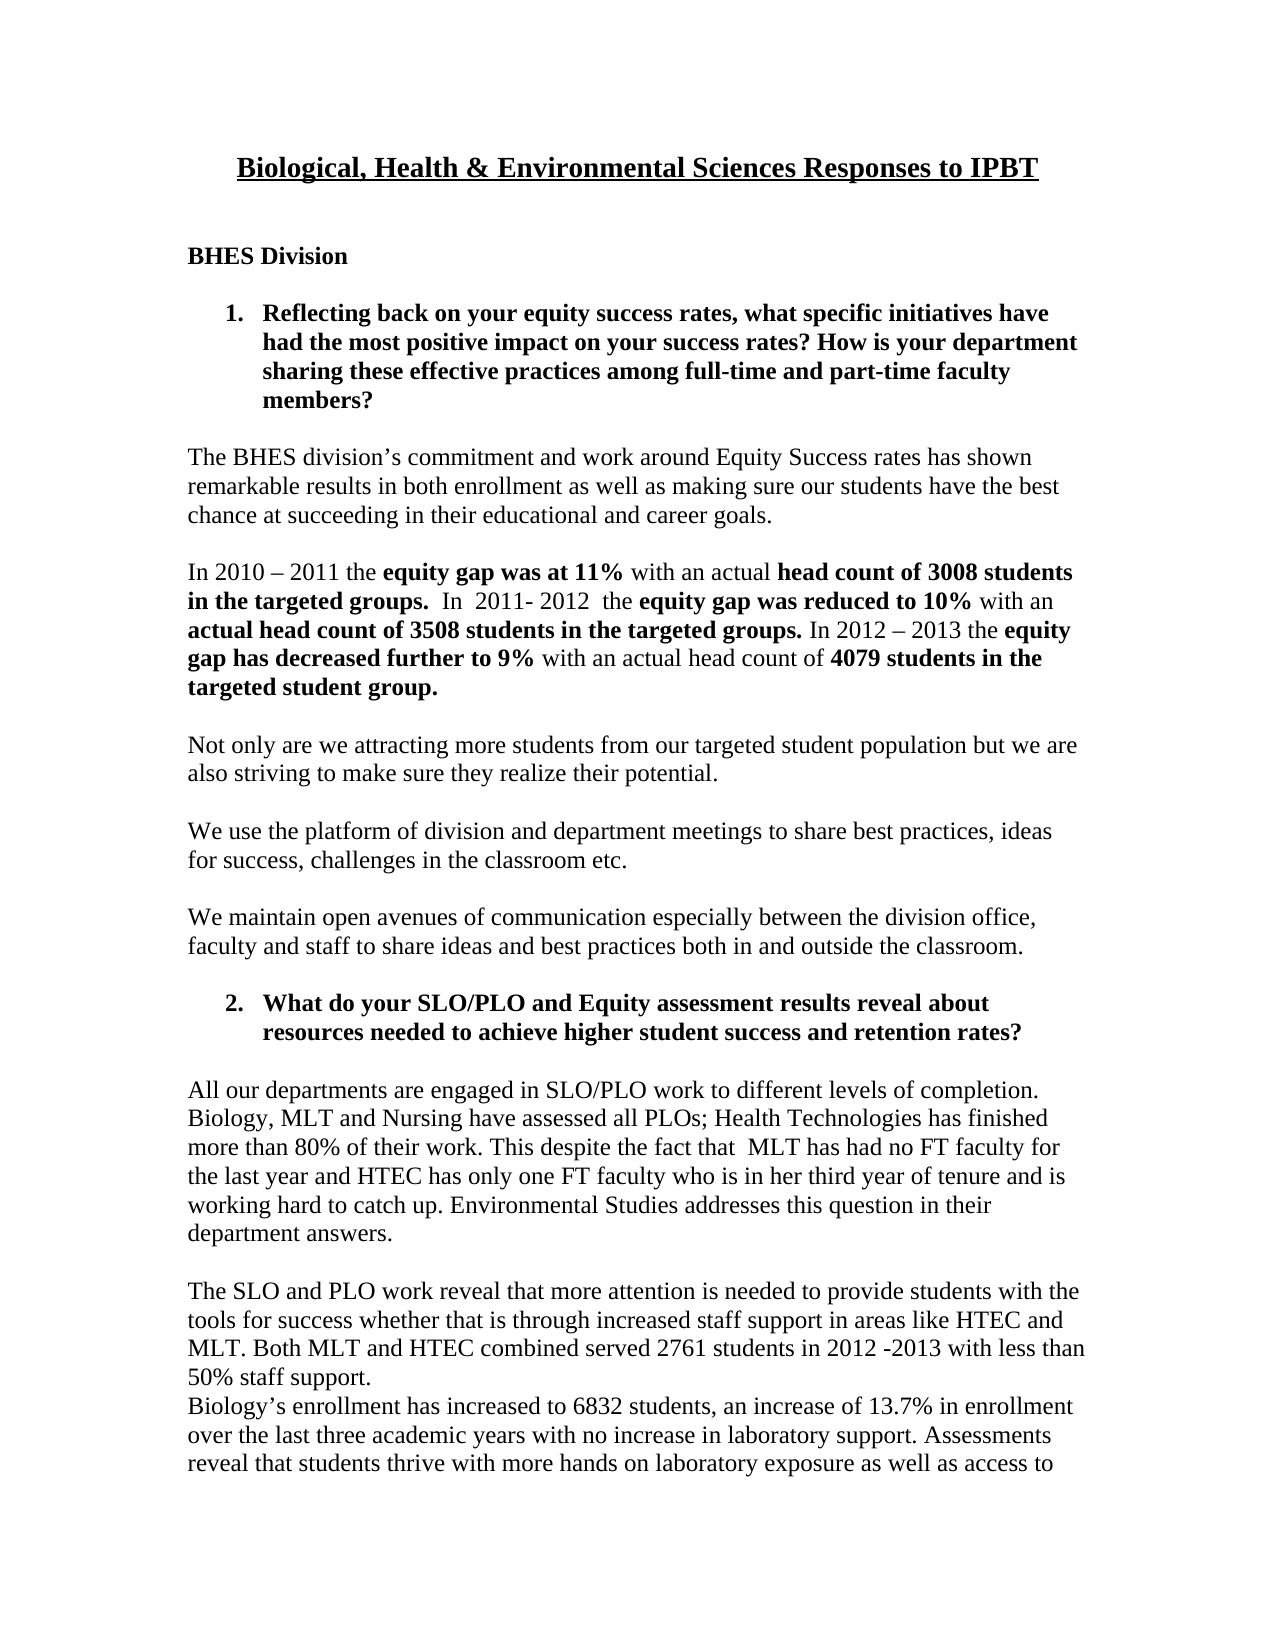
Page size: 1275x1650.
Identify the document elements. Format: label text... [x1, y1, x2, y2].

text We use the platform of division and department meetings to share best practices, ideas for success, challenges in the classroom etc. [187, 816, 1087, 873]
text All our departments are engaged in SLO/PLO work to different levels of completion. Biology, MLT and Nursing have assessed all PLOs; Health Technologies has finished more than 80% of their work. This despite the fact that MLT has had no FT faculty for the last year and HTEC has only one FT faculty who is in her third year of tenure and is working hard to catch up. Environmental Studies addresses this question in their department answers. [187, 1075, 1087, 1247]
text Not only are we attracting more students from our targeted student population but we are also striving to make sure they realize their potential. [187, 730, 1087, 787]
text In 2010 – 2011 the equity gap was at 11% with an actual head count of 3008 students in the targeted groups. In 2011- 2012 the equity gap was reduced to 10% with an actual head count of 3508 students in the targeted groups. In 2012 – 2013 the equity gap has decreased further to 9% with an actual head count of 4079 students in the targeted student group. [187, 557, 1087, 701]
list What do your SLO/PLO and Equity assessment results reveal about resources needed to achieve higher student success and retention rates? [225, 988, 1087, 1046]
text Biological, Health & Environmental Sciences Responses to IPBT [187, 150, 1087, 183]
text The SLO and PLO work reveal that more attention is needed to provide students with the tools for success whether that is through increased staff support in areas like HTEC and MLT. Both MLT and HTEC combined served 2761 students in 2012 -2013 with less than 50% staff support. [187, 1276, 1087, 1391]
list Reflecting back on your equity success rates, what specific initiatives have had the most positive impact on your success rates? How is your department sharing these effective practices among full-time and part-time faculty members? [225, 298, 1087, 413]
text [187, 1391, 1087, 1477]
text BHES Division [187, 241, 1087, 270]
text The BHES division’s commitment and work around Equity Success rates has shown remarkable results in both enrollment as well as making sure our students have the best chance at succeeding in their educational and career goals. [187, 442, 1087, 528]
text We maintain open avenues of communication especially between the division office, faculty and staff to share ideas and best practices both in and outside the classroom. [187, 902, 1087, 960]
